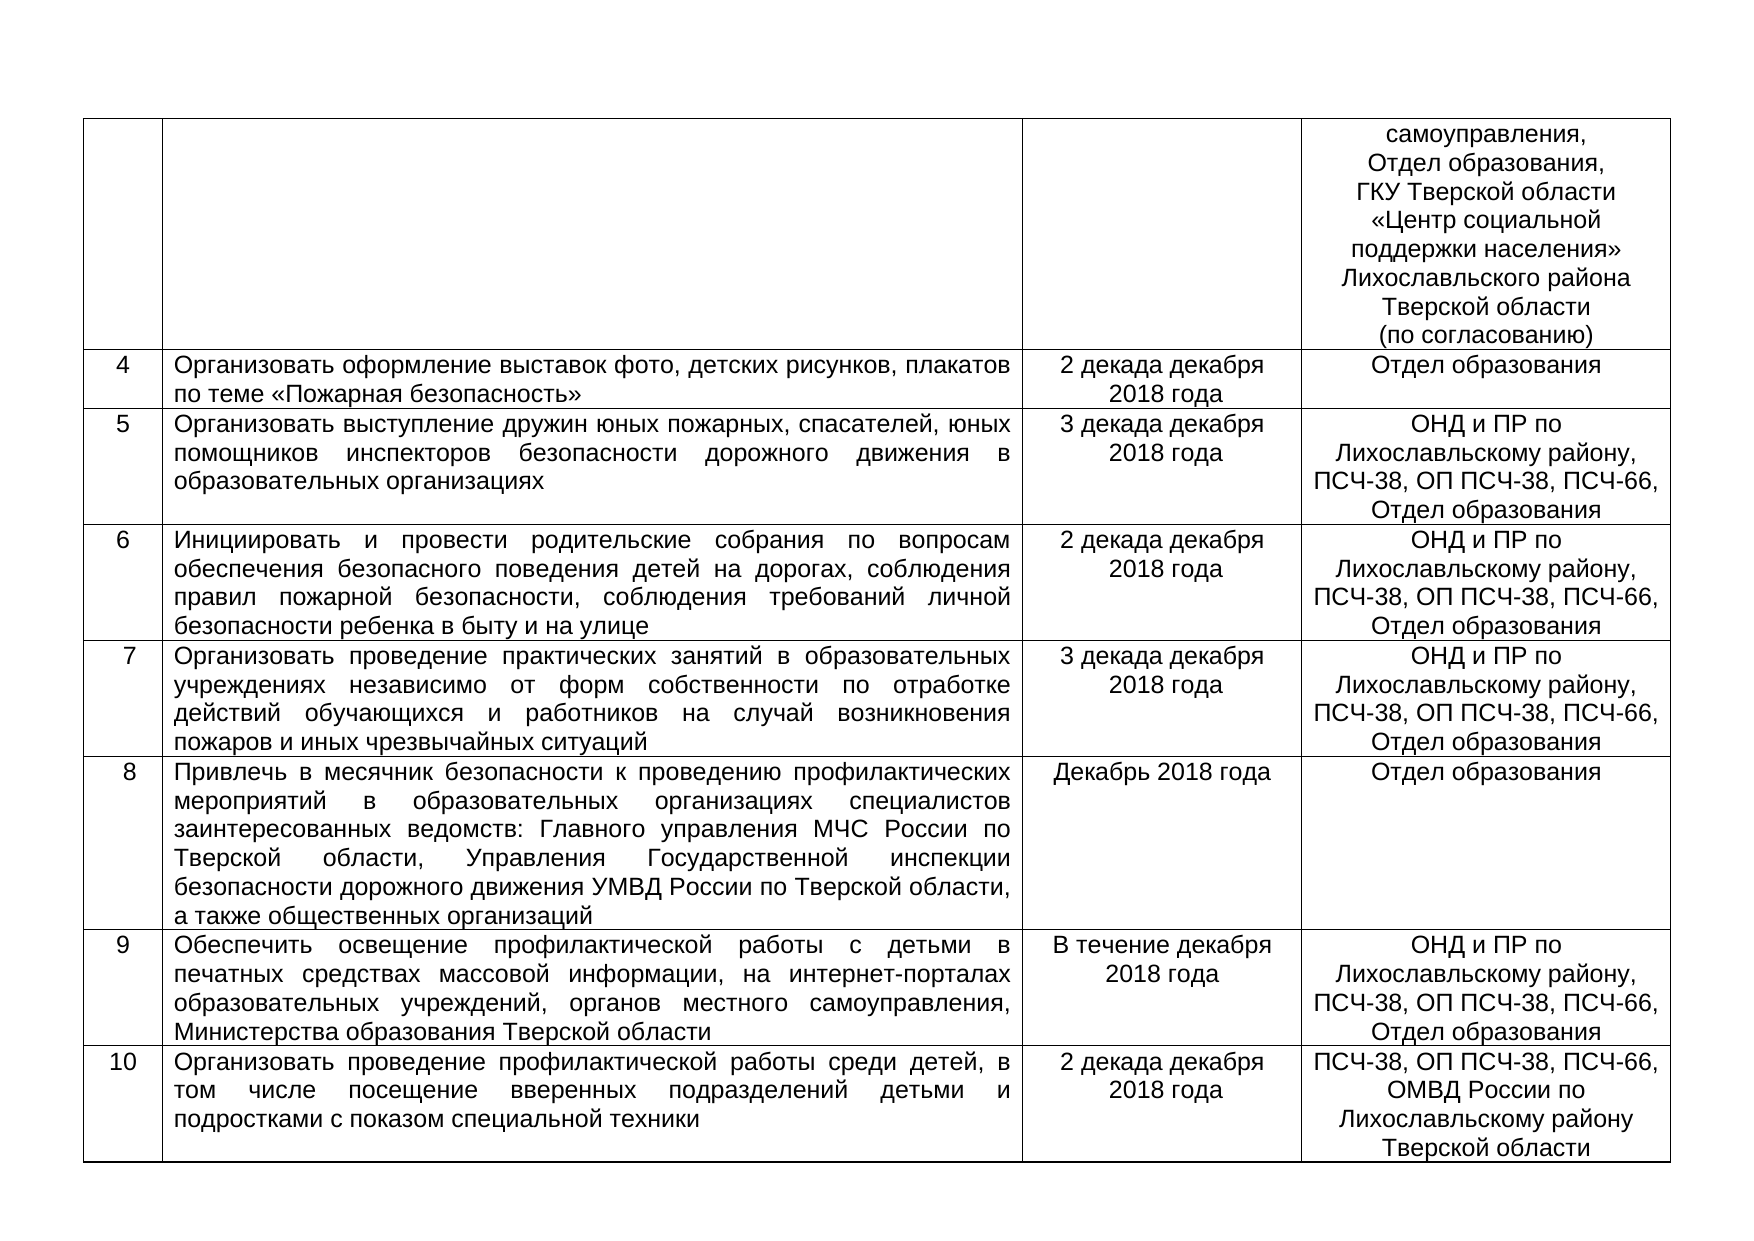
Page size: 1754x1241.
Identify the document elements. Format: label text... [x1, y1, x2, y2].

table_cell 5 [84, 409, 162, 524]
table_cell Отдел образования [1302, 757, 1670, 929]
table_cell ОНД и ПР по Лихославльскому району, ПСЧ-38, ОП ПСЧ-38, ПСЧ-66, Отдел образования [1302, 930, 1670, 1045]
table_cell 2 декада декабря 2018 года [1023, 525, 1301, 640]
table_cell 3 декада декабря 2018 года [1023, 409, 1301, 524]
table_cell Организовать оформление выставок фото, детских рисунков, плакатов по теме «Пожарная безопасность» [163, 350, 1022, 408]
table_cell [163, 1046, 1022, 1161]
table_cell 8 [84, 757, 162, 929]
table_cell ОНД и ПР по Лихославльскому району, ПСЧ-38, ОП ПСЧ-38, ПСЧ-66, Отдел образования [1302, 409, 1670, 524]
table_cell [163, 119, 1022, 349]
table_cell Декабрь 2018 года [1023, 757, 1301, 929]
table_cell 7 [84, 641, 162, 756]
table_cell 6 [84, 525, 162, 640]
table_cell Организовать выступление дружин юных пожарных, спасателей, юных помощников инспекторов безопасности дорожного движения в образовательных организациях [163, 409, 1022, 524]
table_cell В течение декабря 2018 года [1023, 930, 1301, 1045]
table_cell 3 [84, 119, 162, 349]
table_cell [1023, 1046, 1301, 1161]
table_cell Привлечь в месячник безопасности к проведению профилактических мероприятий в образовательных организациях специалистов заинтересованных ведомств: Главного управления МЧС России по Тверской области, Управления Государственной инспекции безопасности дорожного движения УМВД России по Тверской области, а также общественных организаций [163, 757, 1022, 929]
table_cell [1023, 119, 1301, 349]
table_cell ОНД и ПР по Лихославльскому району, ПСЧ-38, ОП ПСЧ-38, ПСЧ-66, Отдел образования [1302, 525, 1670, 640]
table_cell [1302, 119, 1670, 349]
table_cell Отдел образования [1302, 350, 1670, 408]
table_cell ОНД и ПР по Лихославльскому району, ПСЧ-38, ОП ПСЧ-38, ПСЧ-66, Отдел образования [1302, 641, 1670, 756]
table_cell Инициировать и провести родительские собрания по вопросам обеспечения безопасного поведения детей на дорогах, соблюдения правил пожарной безопасности, соблюдения требований личной безопасности ребенка в быту и на улице [163, 525, 1022, 640]
table_cell 10 [84, 1046, 162, 1161]
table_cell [1302, 1046, 1670, 1161]
table_cell 3 декада декабря 2018 года [1023, 641, 1301, 756]
table_cell 4 [84, 350, 162, 408]
table_cell 9 [84, 930, 162, 1045]
table_cell Организовать проведение практических занятий в образовательных учреждениях независимо от форм собственности по отработке действий обучающихся и работников на случай возникновения пожаров и иных чрезвычайных ситуаций [163, 641, 1022, 756]
table_cell 2 декада декабря 2018 года [1023, 350, 1301, 408]
table_cell Обеспечить освещение профилактической работы с детьми в печатных средствах массовой информации, на интернет-порталах образовательных учреждений, органов местного самоуправления, Министерства образования Тверской области [163, 930, 1022, 1045]
